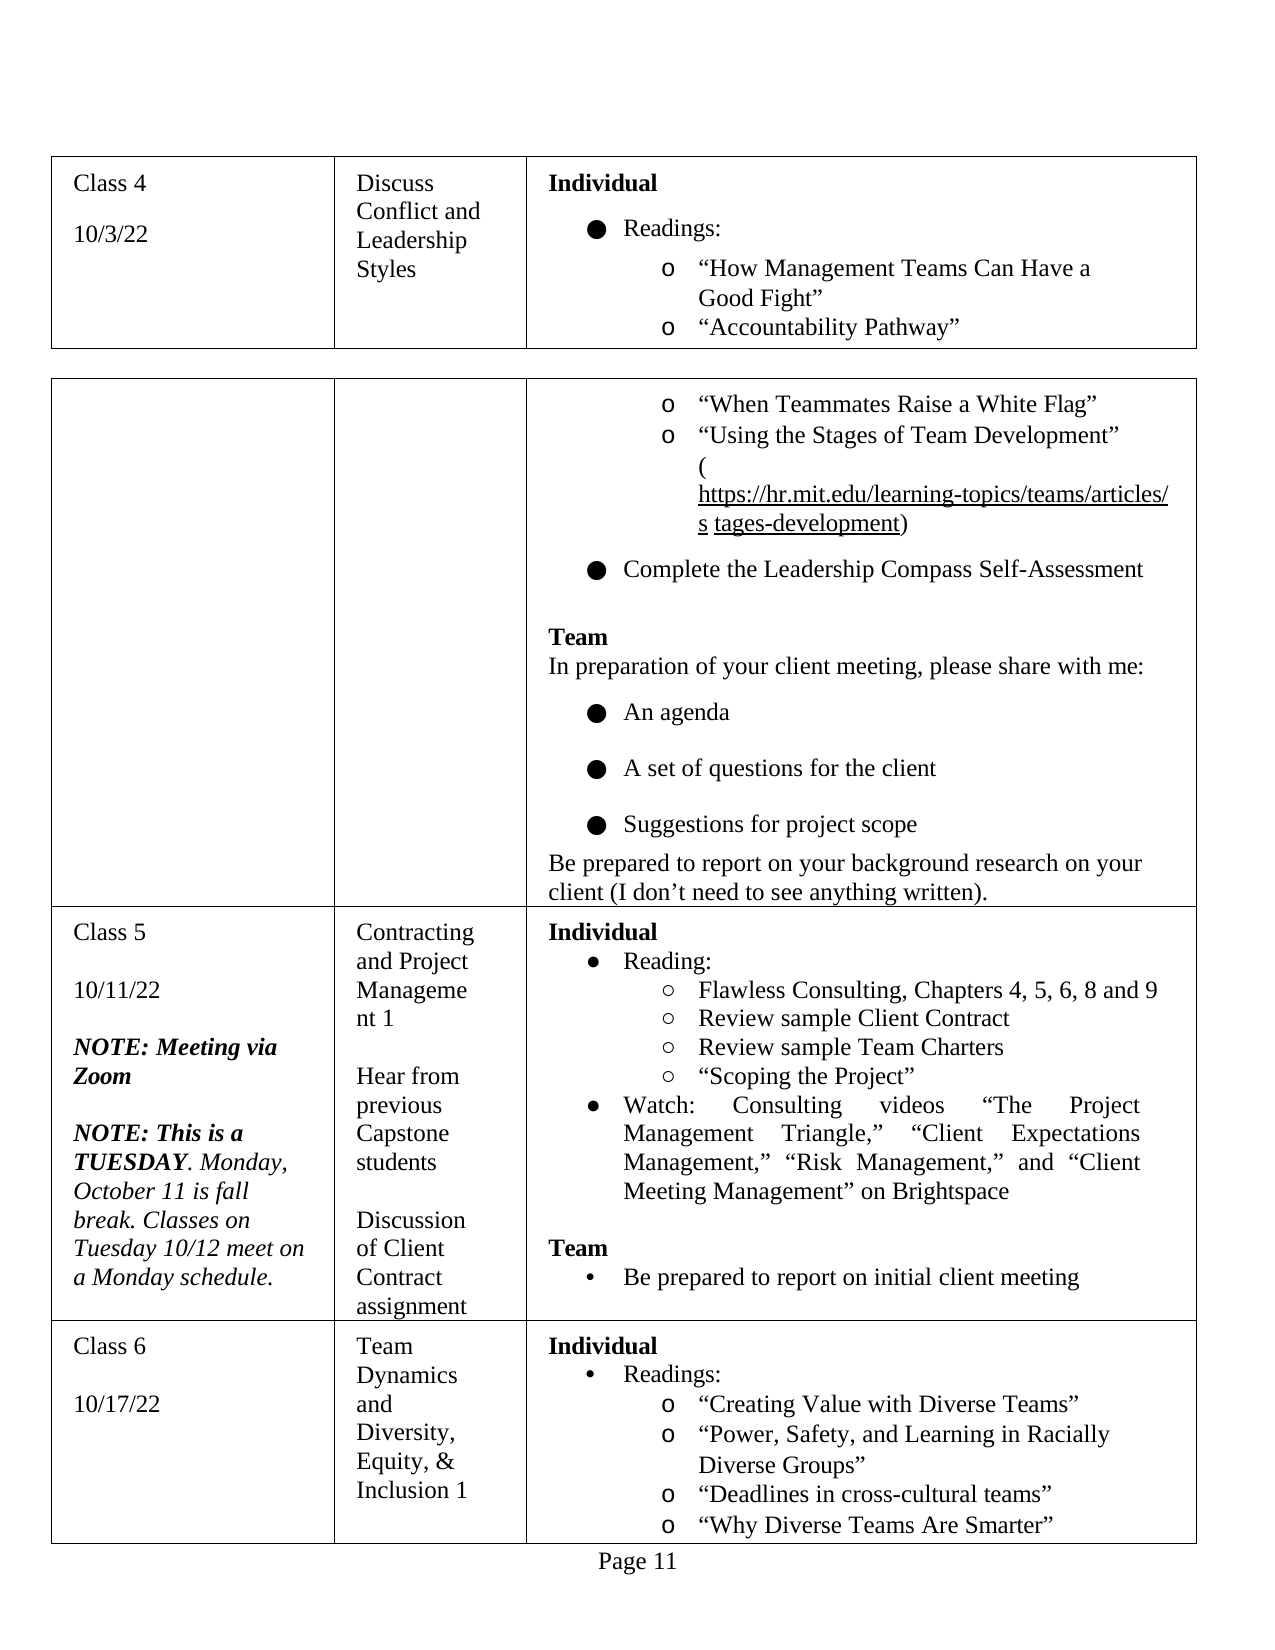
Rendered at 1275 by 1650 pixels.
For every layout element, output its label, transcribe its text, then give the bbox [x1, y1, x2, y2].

table_cell Contracting and Project Management 1 Hear from previous Capstone students Discussion of Client Contract assignment [335, 907, 526, 1320]
table_cell Class 6 10/17/22 [52, 1321, 334, 1543]
table_cell Individual Reading: Flawless Consulting, Chapters 4, 5, 6, 8 and 9 Review sample Client Contract Review sample Team Charters “Scoping the Project” Watch: Consulting videos “The Project Management Triangle,” “Client Expectations Management,” “Risk Management,” and “Client Meeting Management” on Brightspace Team Be prepared to report on initial client meeting [527, 907, 1196, 1320]
table_header [52, 379, 334, 906]
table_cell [527, 1321, 1196, 1543]
table_cell Class 5 10/11/22 NOTE: Meeting via Zoom NOTE: This is a TUESDAY. Monday, October 11 is fall break. Classes on Tuesday 10/12 meet on a Monday schedule. [52, 907, 334, 1320]
table_cell Discuss Conflict and Leadership Styles [335, 157, 526, 348]
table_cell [335, 1321, 526, 1543]
table_header [335, 379, 526, 906]
table_cell Class 4 10/3/22 [52, 157, 334, 348]
table_header “When Teammates Raise a White Flag” “Using the Stages of Team Development” (https://hr.mit.edu/learning-topics/teams/articles/s tages-development) Complete the Leadership Compass Self-Assessment Team In preparation of your client meeting, please share with me: An agenda A set of questions for the client Suggestions for project scope Be prepared to report on your background research on your client (I don’t need to see anything written). [527, 379, 1196, 906]
table_cell Individual Readings: “How Management Teams Can Have a Good Fight” “Accountability Pathway” [527, 157, 1196, 348]
